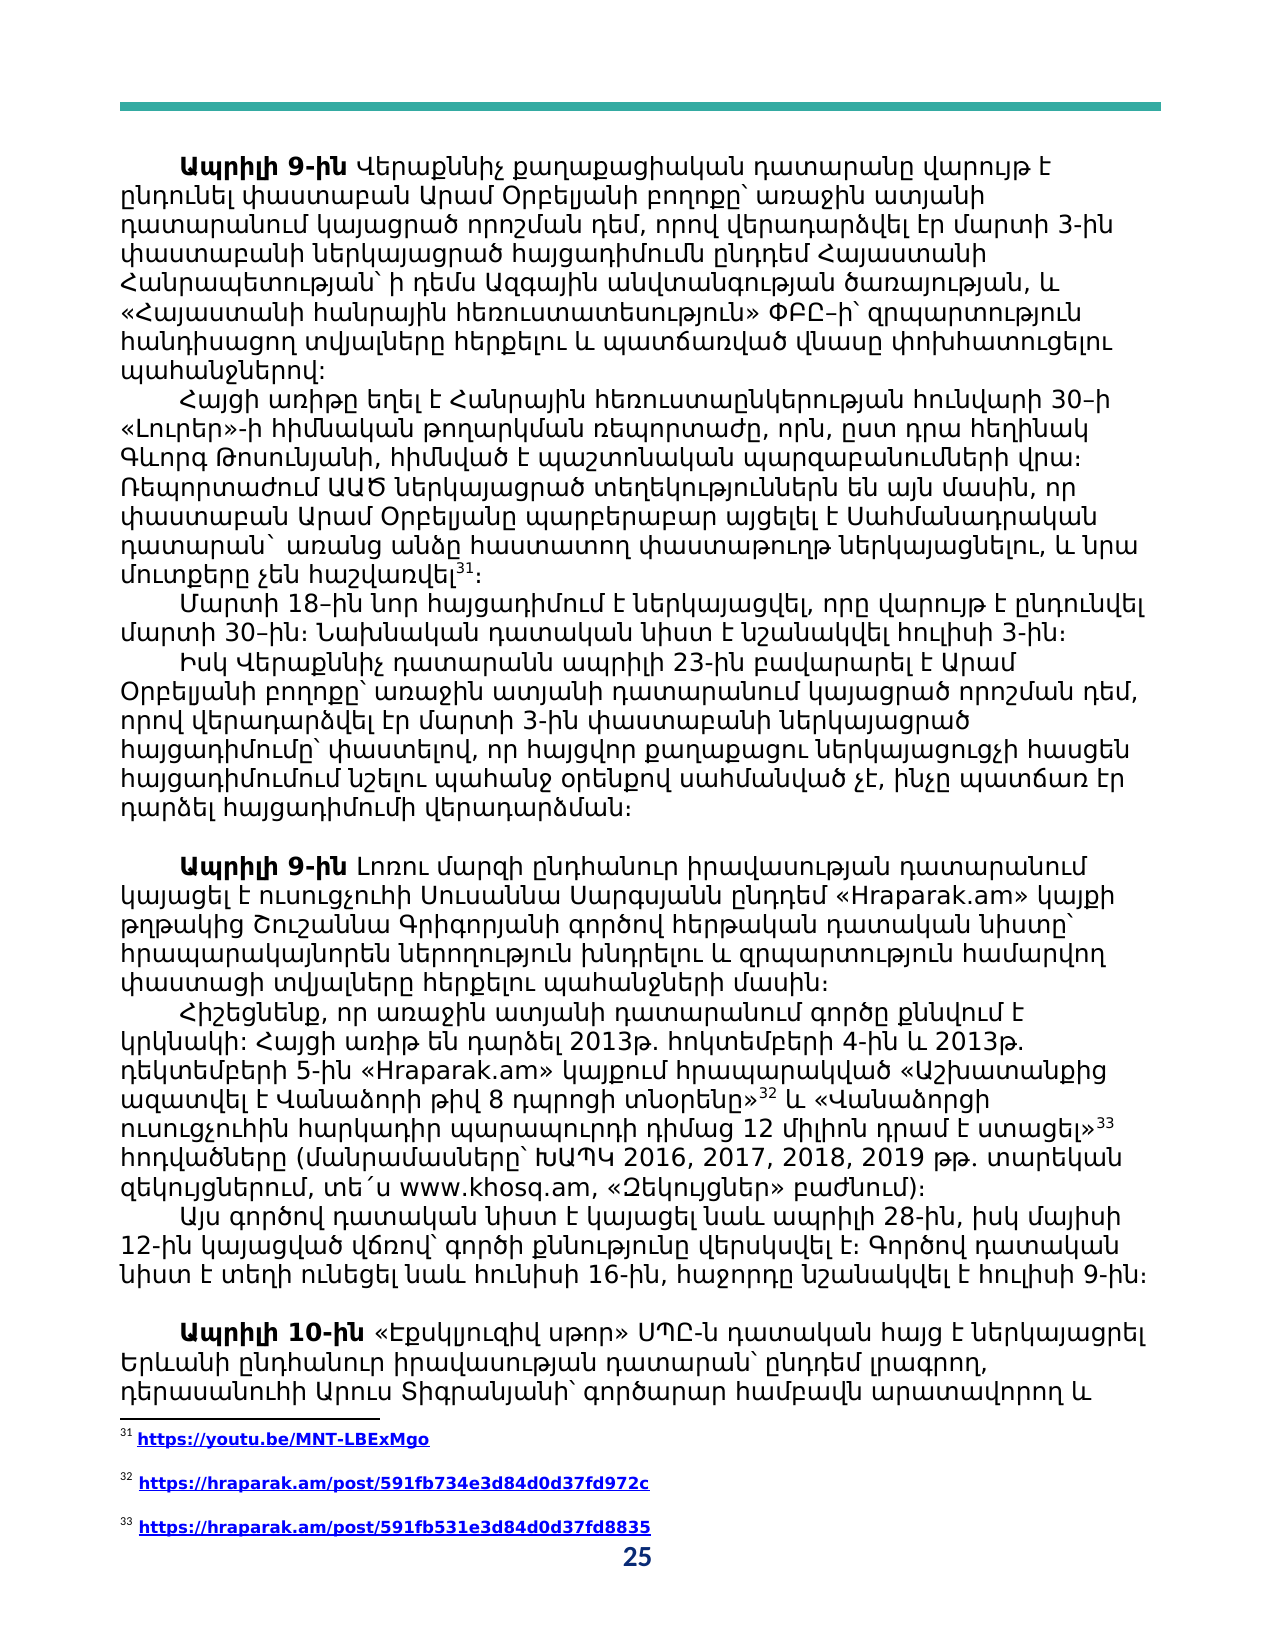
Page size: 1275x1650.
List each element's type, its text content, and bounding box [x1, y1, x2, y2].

text Հիշեցնենք, որ առաջին ատյանի դատարանում գործը քննվում է կրկնակի: Հայցի առիթ են դարձել 2013թ. հոկտեմբերի 4-ին և 2013թ. դեկտեմբերի 5-ին «Hraparak.am» կայքում հրապարակված «Աշխատանքից ազատվել է Վանաձորի թիվ 8 դպրոցի տնօրենը» և «Վանաձորցի ուսուցչուհին հարկադիր պարապուրդի դիմաց 12 միլիոն դրամ է ստացել» հոդվածները (մանրամասները՝ ԽԱՊԿ 2016, 2017, 2018, 2019 թթ․ տարեկան զեկույցներում, տե´ս www.khosq.am, «Զեկույցներ» բաժնում)։ [120, 998, 1155, 1202]
text Ապրիլի 9-ին Լոռու մարզի ընդհանուր իրավասության դատարանում կայացել է ուսուցչուհի Սուսաննա Սարգսյանն ընդդեմ «Hraparak.am» կայքի թղթակից Շուշաննա Գրիգորյանի գործով հերթական դատական նիստը՝ հրապարակայնորեն ներողություն խնդրելու և զրպարտություն համարվող փաստացի տվյալները հերքելու պահանջների մասին։ [120, 852, 1155, 998]
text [120, 1319, 1155, 1406]
text Ապրիլի 9-ին Վերաքննիչ քաղաքացիական դատարանը վարույթ է ընդունել փաստաբան Արամ Օրբելյանի բողոքը՝ առաջին ատյանի դատարանում կայացրած որոշման դեմ, որով վերադարձվել էր մարտի 3-ին փաստաբանի ներկայացրած հայցադիմումն ընդդեմ Հայաստանի Հանրապետության՝ ի դեմս Ազգային անվտանգության ծառայության, և «Հայաստանի հանրային հեռուստատեսություն» ՓԲԸ–ի՝ զրպարտություն հանդիսացող տվյալները հերքելու և պատճառված վնասը փոխհատուցելու պահանջներով: [120, 152, 1155, 385]
text Հայցի առիթը եղել է Հանրային հեռուստաընկերության հունվարի 30–ի «Լուրեր»-ի հիմնական թողարկման ռեպորտաժը, որն, ըստ դրա հեղինակ Գևորգ Թոսունյանի, հիմնված է պաշտոնական պարզաբանումների վրա։ Ռեպորտաժում ԱԱԾ ներկայացրած տեղեկություններն են այն մասին, որ փաստաբան Արամ Օրբելյանը պարբերաբար այցելել է Սահմանադրական դատարան` առանց անձը հաստատող փաստաթուղթ ներկայացնելու, և նրա մուտքերը չեն հաշվառվել։ [120, 385, 1155, 589]
text Այս գործով դատական նիստ է կայացել նաև ապրիլի 28-ին, իսկ մայիսի 12-ին կայացված վճռով՝ գործի քննությունը վերսկսվել է։ Գործով դատական նիստ է տեղի ունեցել նաև հունիսի 16-ին, հաջորդը նշանակվել է հուլիսի 9-ին։ [120, 1202, 1155, 1289]
text Իսկ Վերաքննիչ դատարանն ապրիլի 23-ին բավարարել է Արամ Օրբելյանի բողոքը՝ առաջին ատյանի դատարանում կայացրած որոշման դեմ, որով վերադարձվել էր մարտի 3-ին փաստաբանի ներկայացրած հայցադիմումը՝ փաստելով, որ հայցվոր քաղաքացու ներկայացուցչի հասցեն հայցադիմումում նշելու պահանջ օրենքով սահմանված չէ, ինչը պատճառ էր դարձել հայցադիմումի վերադարձման։ [120, 648, 1155, 823]
text Մարտի 18–ին նոր հայցադիմում է ներկայացվել, որը վարույթ է ընդունվել մարտի 30–ին։ Նախնական դատական նիստ է նշանակվել հուլիսի 3-ին։ [120, 589, 1155, 648]
